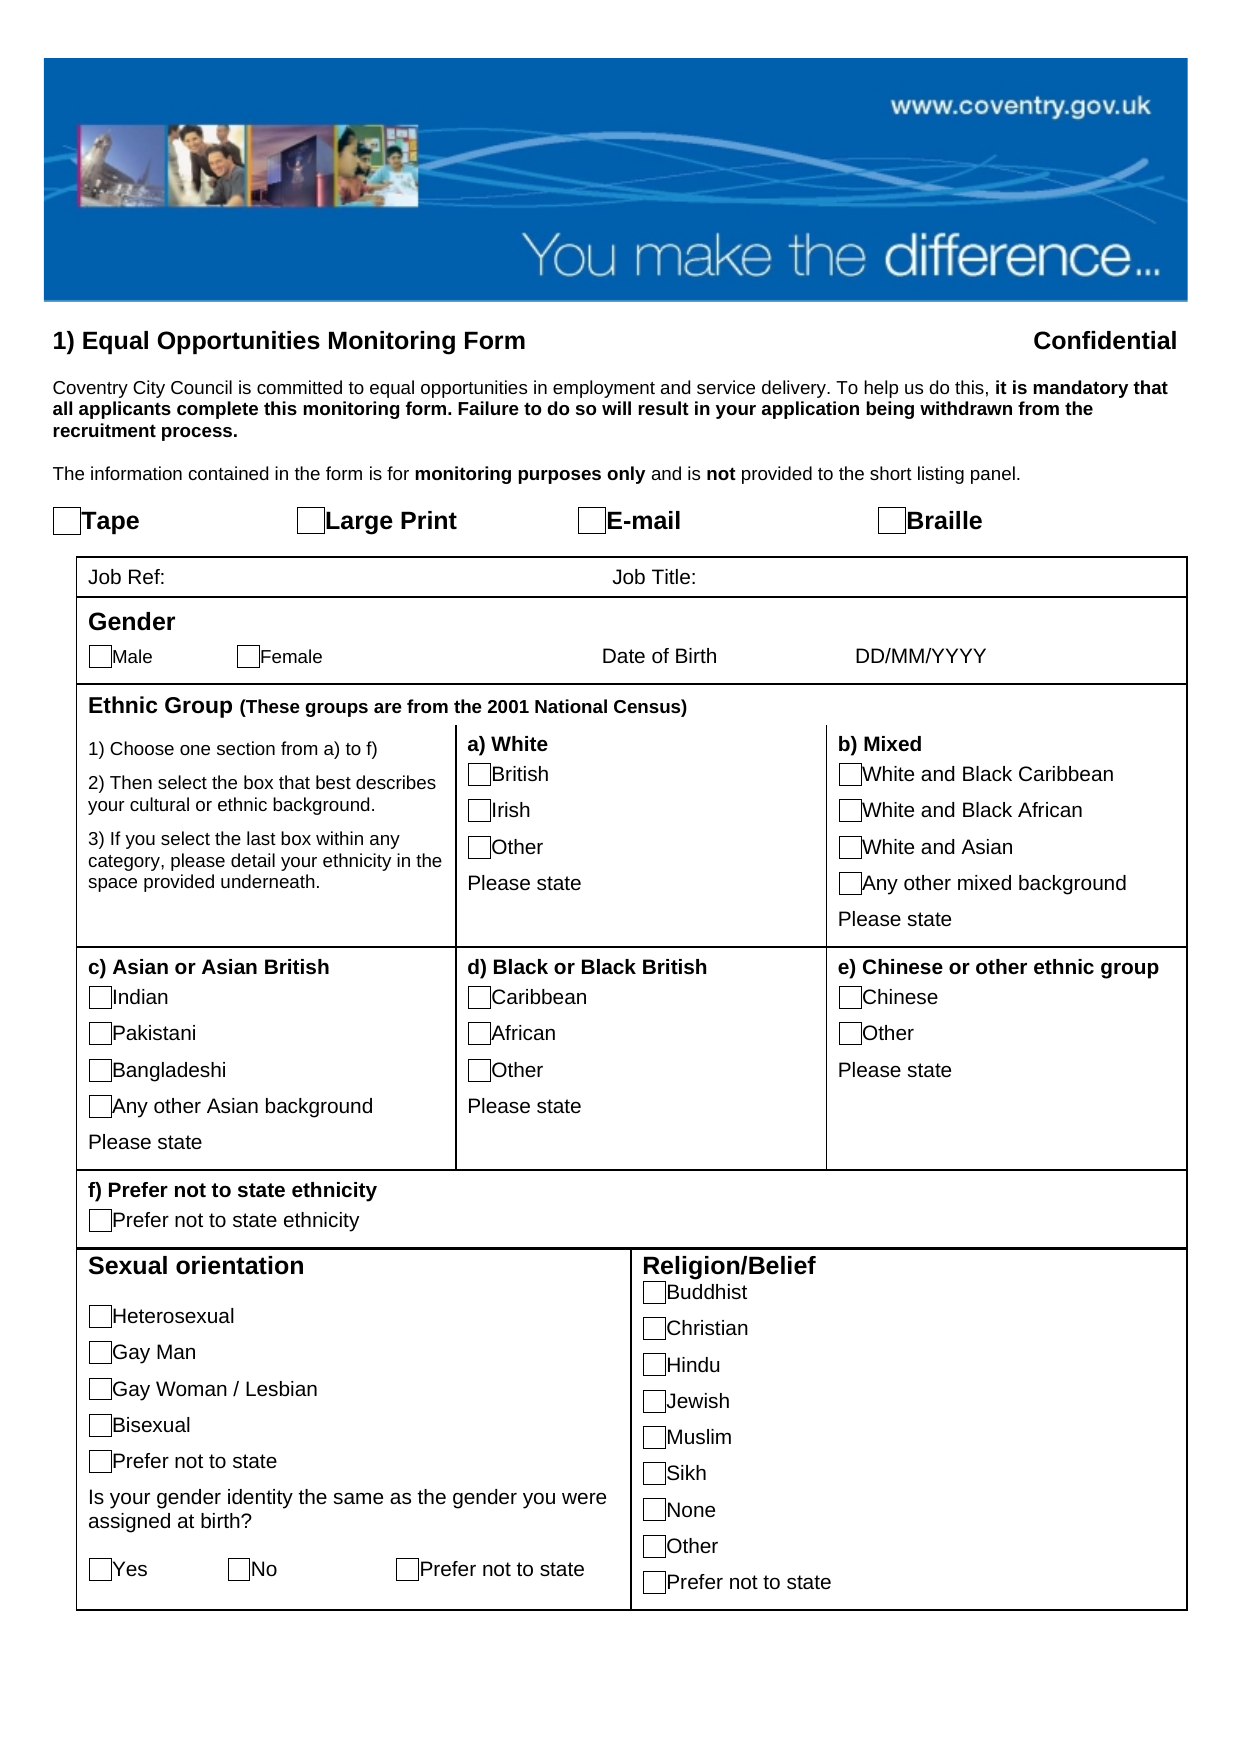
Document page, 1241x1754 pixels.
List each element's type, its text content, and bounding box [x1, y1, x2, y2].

picture [43, 58, 1188, 302]
table_cell 1) Choose one section from a) to f) 2) Then select the box that best describes your cultural or ethnic background. 3) If you select the last box within any category, please detail your ethnicity in the space provided underneath. [77, 725, 455, 946]
table_cell f) Prefer not to state ethnicity Prefer not to state ethnicity [77, 1171, 1186, 1247]
table_header Job Ref: Job Title: [77, 558, 1186, 596]
table_cell d) Black or Black British Caribbean African Other Please state [457, 948, 826, 1169]
table_cell Ethnic Group (These groups are from the 2001 National Census) [77, 685, 1186, 725]
table_header Sexual orientation Heterosexual Gay Man Gay Woman / Lesbian Bisexual Prefer not to state Is your gender identity the same as the gender you were assigned at birth? Yes No Prefer not to state [77, 1250, 630, 1609]
table_cell Gender Male Female Date of Birth DD/MM/YYYY [77, 598, 1186, 683]
text Coventry City Council is committed to equal opportunities in employment and service delivery. To help us do this, it is mandatory that all applicants complete this monitoring form. Failure to do so will result in your application being withdrawn from the recruitment process. [52, 376, 1188, 441]
table_header Religion/Belief Buddhist Christian Hindu Jewish Muslim Sikh None Other Prefer not to state [632, 1250, 1186, 1609]
table_cell a) White British Irish Other Please state [457, 725, 826, 946]
text The information contained in the form is for monitoring purposes only and is not provided to the short listing panel. [52, 463, 1188, 484]
text Tape Large Print E-mail Braille [52, 506, 1188, 535]
text 1) Equal Opportunities Monitoring Form Confidential [52, 326, 1188, 355]
table_cell c) Asian or Asian British Indian Pakistani Bangladeshi Any other Asian background Please state [77, 948, 455, 1169]
table_cell b) Mixed White and Black Caribbean White and Black African White and Asian Any other mixed background Please state [827, 725, 1186, 946]
table_cell e) Chinese or other ethnic group Chinese Other Please state [827, 948, 1186, 1169]
